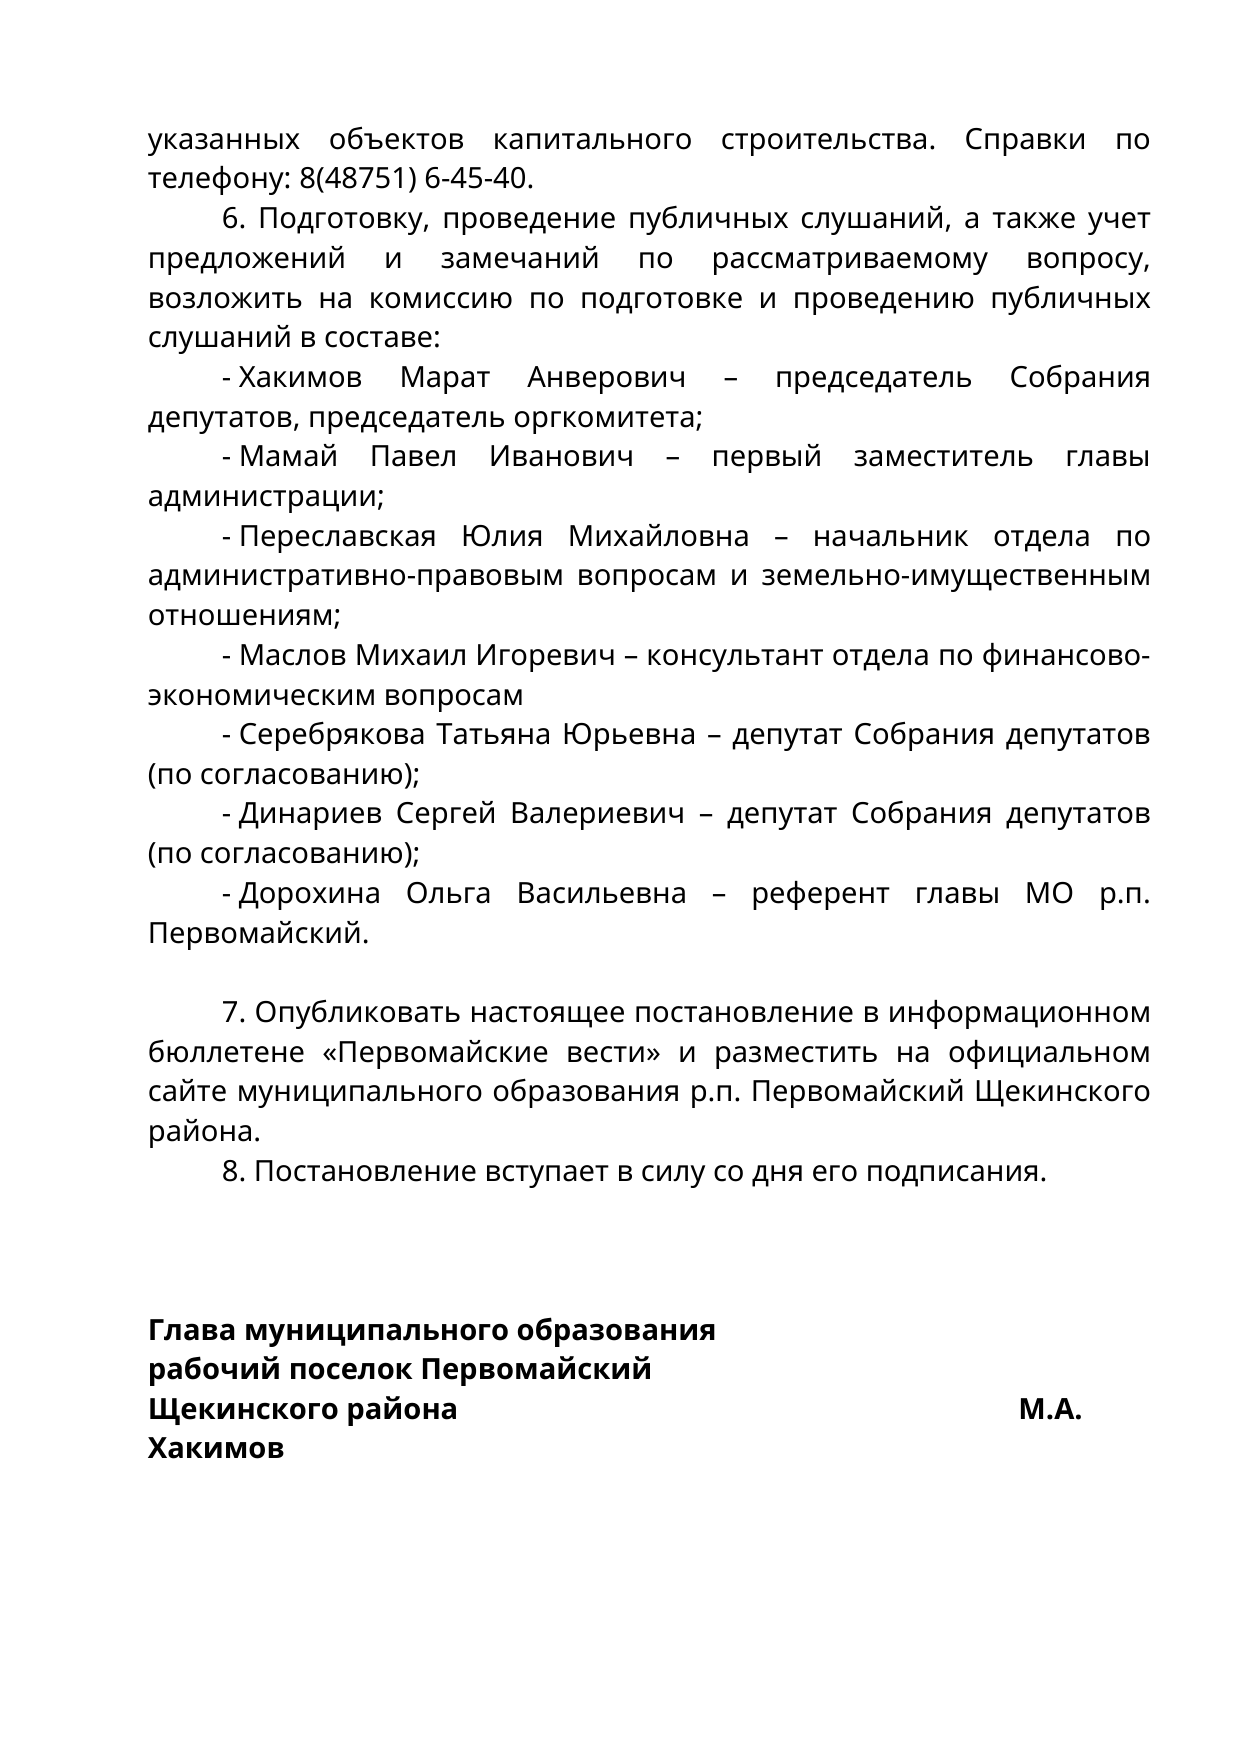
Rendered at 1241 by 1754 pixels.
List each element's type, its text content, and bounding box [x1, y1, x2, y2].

text - Маслов Михаил Игоревич – консультант отдела по финансово-экономическим вопросам [148, 634, 1152, 713]
text Глава муниципального образования [148, 1309, 1152, 1348]
text - Динариев Сергей Валериевич – депутат Собрания депутатов (по согласованию); [148, 793, 1152, 872]
text - Хакимов Марат Анверович – председатель Собрания депутатов, председатель оргкомитета; [148, 356, 1152, 436]
text 6. Подготовку, проведение публичных слушаний, а также учет предложений и замечаний по рассматриваемому вопросу, возложить на комиссию по подготовке и проведению публичных слушаний в составе: [148, 197, 1152, 356]
text 7. Опубликовать настоящее постановление в информационном бюллетене «Первомайские вести» и разместить на официальном сайте муниципального образования р.п. Первомайский Щекинского района. [148, 991, 1152, 1150]
text 8. Постановление вступает в силу со дня его подписания. [148, 1150, 1152, 1190]
text - Серебрякова Татьяна Юрьевна – депутат Собрания депутатов (по согласованию); [148, 713, 1152, 793]
text - Мамай Павел Иванович – первый заместитель главы администрации; [148, 436, 1152, 515]
text Щекинского района М.А. Хакимов [148, 1388, 1152, 1467]
text - Переславская Юлия Михайловна – начальник отдела по административно-правовым вопросам и земельно-имущественным отношениям; [148, 515, 1152, 634]
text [148, 118, 1152, 197]
text рабочий поселок Первомайский [148, 1348, 1152, 1388]
text - Дорохина Ольга Васильевна – референт главы МО р.п. Первомайский. [148, 872, 1152, 952]
